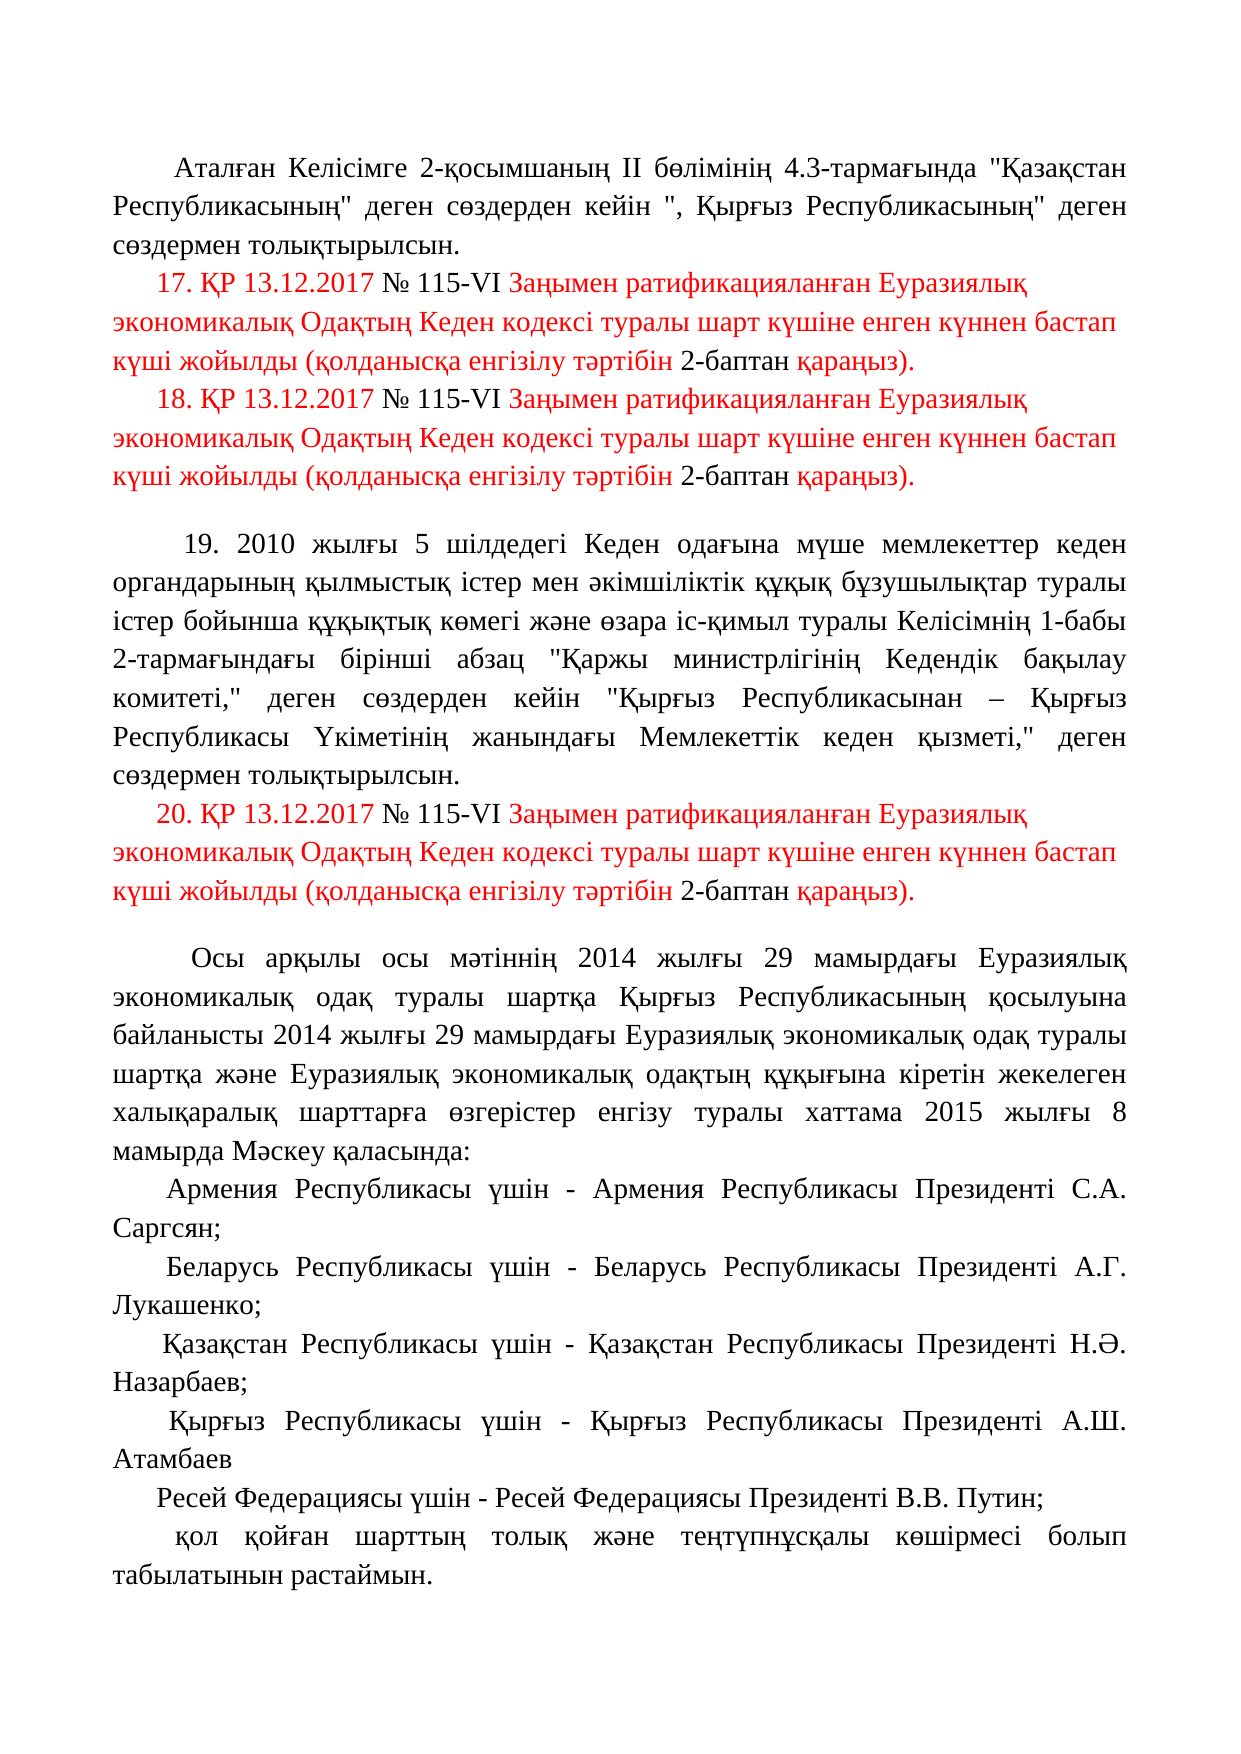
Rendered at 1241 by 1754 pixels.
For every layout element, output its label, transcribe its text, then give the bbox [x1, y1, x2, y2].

text 20. ҚР 13.12.2017 № 115-VI Заңымен ратификацияланған Еуразиялық экономикалық Одақтың Кеден кодексі туралы шарт күшіне енген күннен бастап күші жойылды (қолданысқа енгізілу тәртібін 2-баптан қараңыз). [112, 796, 1128, 937]
text Қазақстан Республикасы үшін - Қазақстан Республикасы Президенті Н.Ә. Назарбаев; [112, 1326, 1128, 1398]
text Ресей Федерациясы үшін - Ресей Федерациясы Президенті В.В. Путин; [112, 1480, 1128, 1513]
text Осы арқылы осы мәтіннің 2014 жылғы 29 мамырдағы Еуразиялық экономикалық одақ туралы шартқа Қырғыз Республикасының қосылуына байланысты 2014 жылғы 29 мамырдағы Еуразиялық экономикалық одақ туралы шартқа және Еуразиялық экономикалық одақтың құқығына кіретін жекелеген халықаралық шарттарға өзгерістер енгізу туралы хаттама 2015 жылғы 8 мамырда Мәскеу қаласында: [112, 940, 1128, 1167]
text Армения Республикасы үшін - Армения Республикасы Президенті С.А. Саргсян; [112, 1172, 1128, 1244]
text 19. 2010 жылғы 5 шілдедегі Кеден одағына мүше мемлекеттер кеден органдарының қылмыстық істер мен әкімшіліктік құқық бұзушылықтар туралы істер бойынша құқықтық көмегі және өзара іс-қимыл туралы Келісімнің 1-бабы 2-тармағындағы бірінші абзац "Қаржы министрлігінің Кедендік бақылау комитеті," деген сөздерден кейін "Қырғыз Республикасынан – Қырғыз Республикасы Үкіметінің жанындағы Мемлекеттік кеден қызметі," деген сөздермен толықтырылсын. [112, 526, 1128, 791]
text қол қойған шарттың толық және теңтүпнұсқалы көшірмесі болып табылатынын растаймын. [112, 1518, 1128, 1591]
text 17. ҚР 13.12.2017 № 115-VI Заңымен ратификацияланған Еуразиялық экономикалық Одақтың Кеден кодексі туралы шарт күшіне енген күннен бастап күші жойылды (қолданысқа енгізілу тәртібін 2-баптан қараңыз). 18. ҚР 13.12.2017 № 115-VI Заңымен ратификацияланған Еуразиялық экономикалық Одақтың Кеден кодексі туралы шарт күшіне енген күннен бастап күші жойылды (қолданысқа енгізілу тәртібін 2-баптан қараңыз). [112, 266, 1128, 522]
text Беларусь Республикасы үшін - Беларусь Республикасы Президенті А.Г. Лукашенко; [112, 1249, 1128, 1321]
text Аталған Келісімге 2-қосымшаның ІІ бөлімінің 4.3-тармағында "Қазақстан Республикасының" деген сөздерден кейін ", Қырғыз Республикасының" деген сөздермен толықтырылсын. [112, 150, 1128, 261]
text Қырғыз Республикасы үшін - Қырғыз Республикасы Президенті А.Ш. Атамбаев [112, 1403, 1128, 1475]
